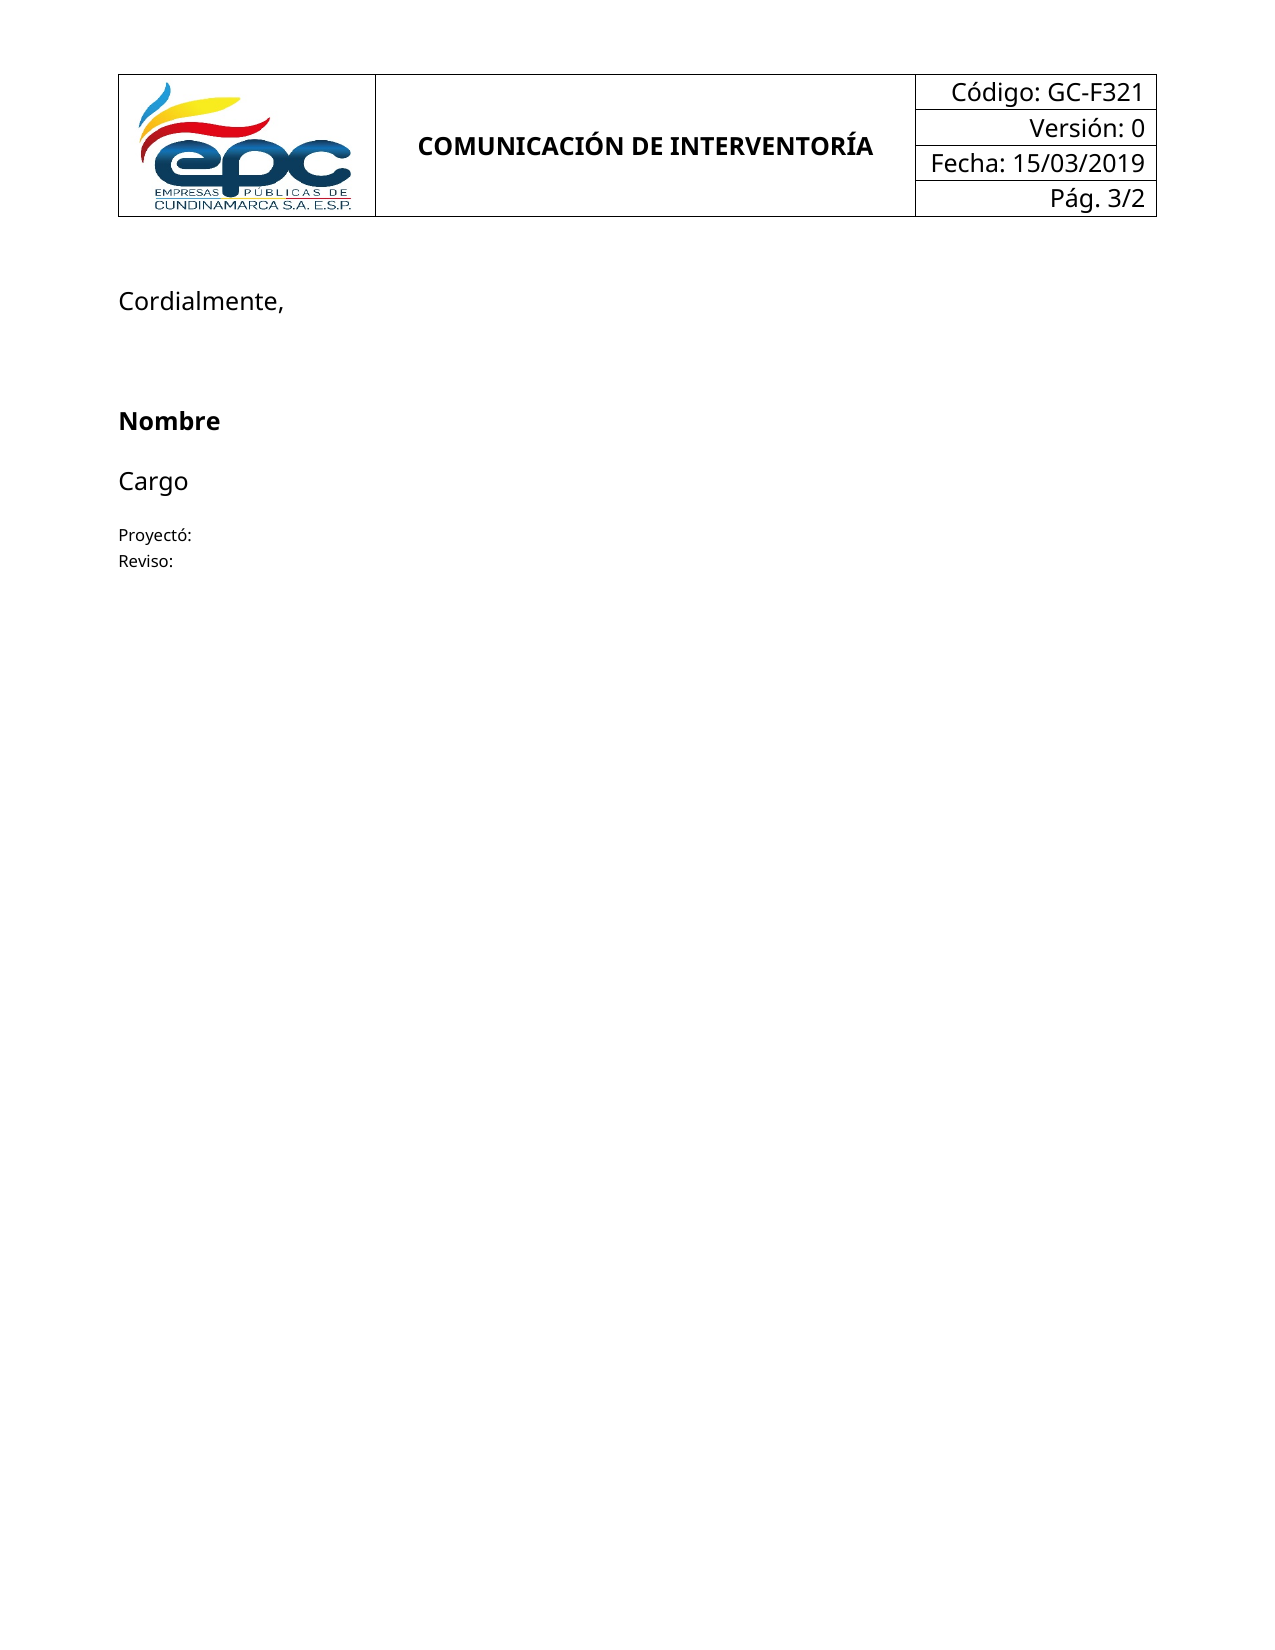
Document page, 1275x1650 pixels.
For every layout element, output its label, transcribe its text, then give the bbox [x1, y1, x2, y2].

text Cordialmente, [118, 244, 1157, 318]
text Cargo [118, 464, 1157, 498]
text Reviso: [118, 550, 1157, 572]
text Proyectó: [118, 524, 1157, 546]
picture [130, 77, 364, 214]
text Nombre [118, 404, 1157, 438]
